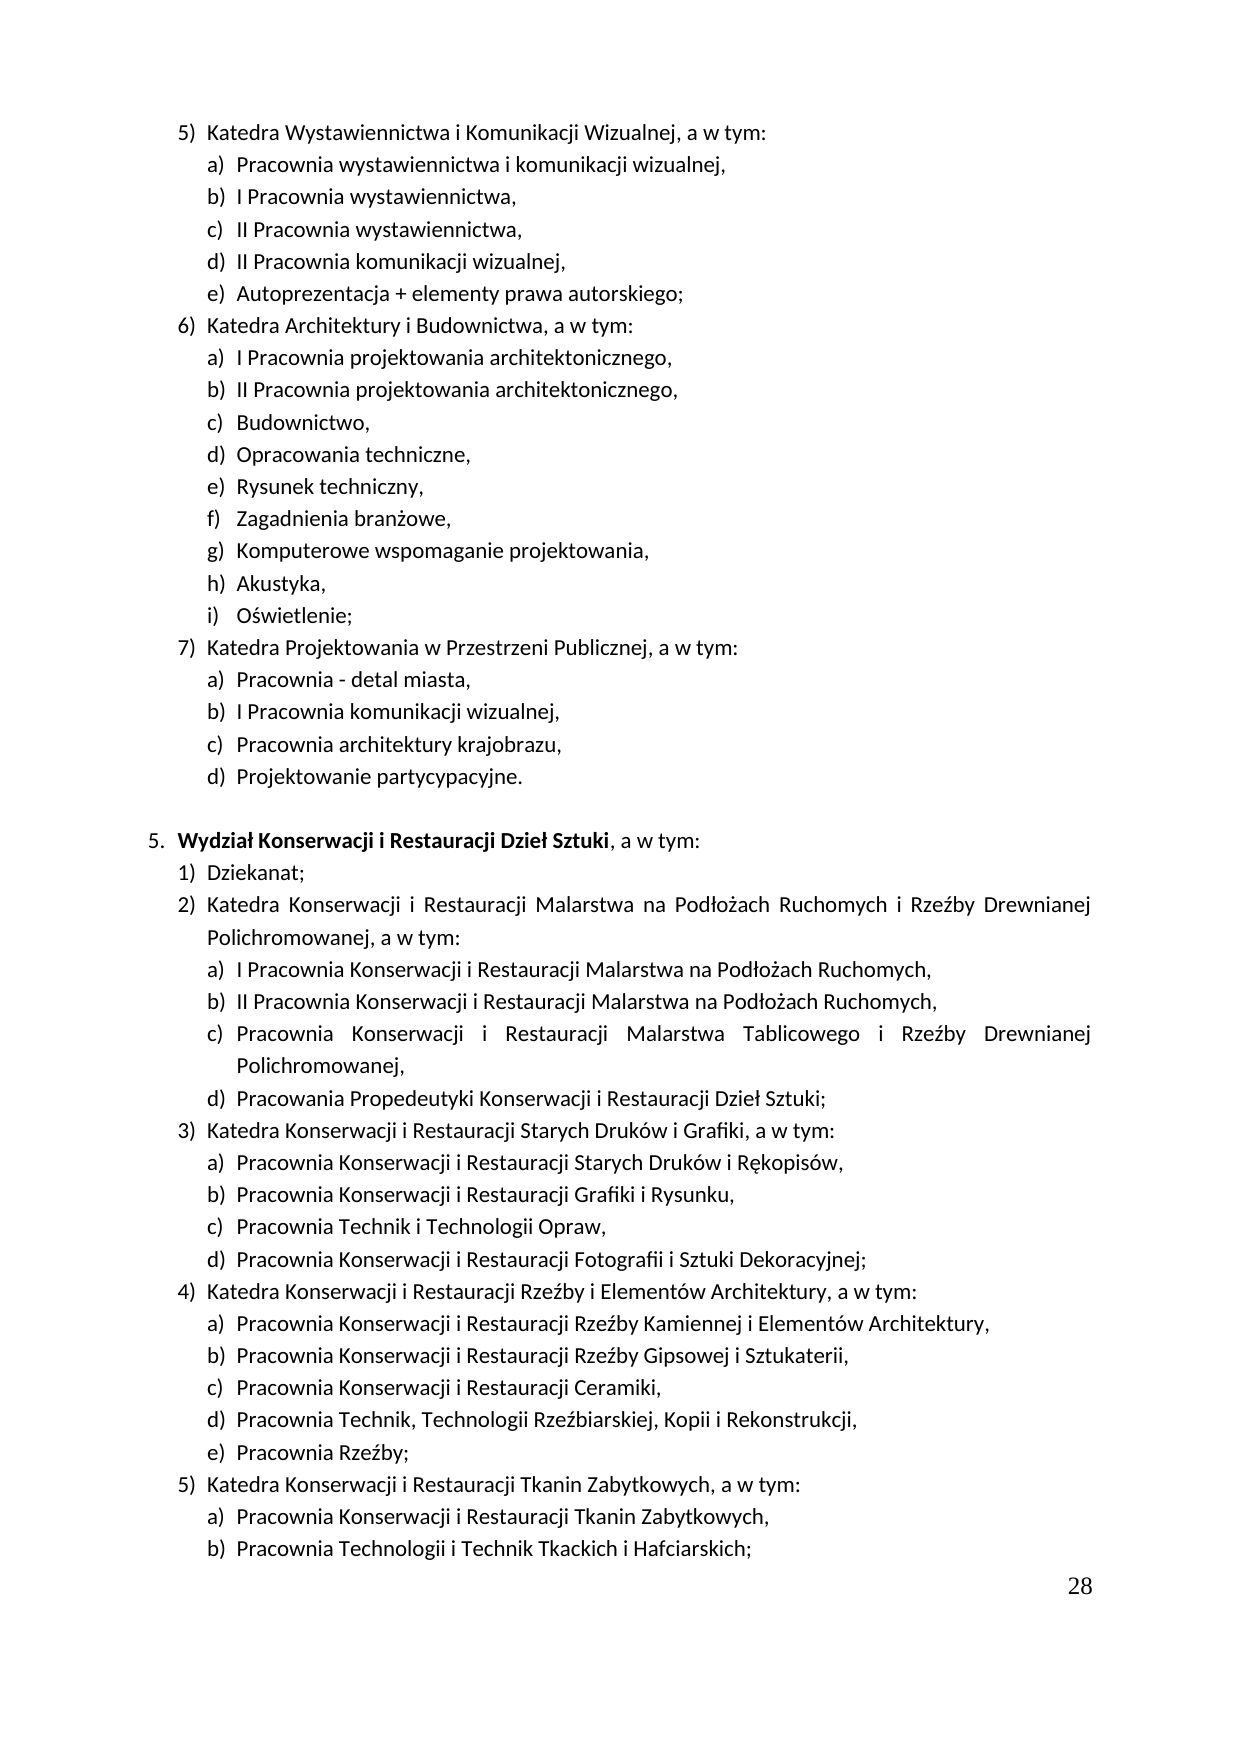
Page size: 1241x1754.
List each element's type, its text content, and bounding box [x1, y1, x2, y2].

list I Pracownia Konserwacji i Restauracji Malarstwa na Podłożach Ruchomych, [207, 955, 1092, 983]
list Pracownia Konserwacji i Restauracji Grafiki i Rysunku, [207, 1180, 1092, 1208]
list Pracowania Propedeutyki Konserwacji i Restauracji Dzieł Sztuki; [207, 1084, 1092, 1112]
list Katedra Projektowania w Przestrzeni Publicznej, a w tym: [177, 633, 1092, 661]
list Pracownia Konserwacji i Restauracji Ceramiki, [207, 1373, 1092, 1401]
list I Pracownia komunikacji wizualnej, [207, 697, 1092, 726]
list Komputerowe wspomaganie projektowania, [207, 537, 1092, 564]
list Pracownia Rzeźby; [207, 1438, 1092, 1466]
list Projektowanie partycypacyjne. [207, 762, 1092, 790]
list Opracowania techniczne, [207, 440, 1092, 468]
list Dziekanat; [177, 858, 1092, 886]
list Rysunek techniczny, [207, 472, 1092, 500]
list Wydział Konserwacji i Restauracji Dzieł Sztuki, a w tym: [148, 826, 1092, 854]
list Pracownia Konserwacji i Restauracji Rzeźby Kamiennej i Elementów Architektury, [207, 1309, 1092, 1337]
list Katedra Wystawiennictwa i Komunikacji Wizualnej, a w tym: [177, 118, 1092, 146]
list Pracownia Technik, Technologii Rzeźbiarskiej, Kopii i Rekonstrukcji, [207, 1406, 1092, 1434]
list Katedra Konserwacji i Restauracji Tkanin Zabytkowych, a w tym: [177, 1470, 1092, 1498]
list I Pracownia projektowania architektonicznego, [207, 343, 1092, 371]
list Zagadnienia branżowe, [207, 504, 1092, 532]
list Pracownia Konserwacji i Restauracji Tkanin Zabytkowych, [207, 1502, 1092, 1530]
list Pracownia Konserwacji i Restauracji Fotografii i Sztuki Dekoracyjnej; [207, 1245, 1092, 1273]
list II Pracownia komunikacji wizualnej, [207, 247, 1092, 275]
list II Pracownia Konserwacji i Restauracji Malarstwa na Podłożach Ruchomych, [207, 987, 1092, 1015]
list Akustyka, [207, 569, 1092, 597]
list II Pracownia wystawiennictwa, [207, 215, 1092, 243]
list Katedra Konserwacji i Restauracji Rzeźby i Elementów Architektury, a w tym: [177, 1277, 1092, 1305]
list Pracownia wystawiennictwa i komunikacji wizualnej, [207, 150, 1092, 178]
list II Pracownia projektowania architektonicznego, [207, 376, 1092, 404]
list Pracownia architektury krajobrazu, [207, 730, 1092, 758]
list Pracownia - detal miasta, [207, 665, 1092, 693]
list Oświetlenie; [207, 601, 1092, 629]
list Budownictwo, [207, 408, 1092, 436]
list Pracownia Konserwacji i Restauracji Malarstwa Tablicowego i Rzeźby Drewnianej Polichromowanej, [207, 1019, 1092, 1079]
list Katedra Konserwacji i Restauracji Starych Druków i Grafiki, a w tym: [177, 1116, 1092, 1144]
list Katedra Konserwacji i Restauracji Malarstwa na Podłożach Ruchomych i Rzeźby Drewnianej Polichromowanej, a w tym: [177, 891, 1092, 951]
list Autoprezentacja + elementy prawa autorskiego; [207, 279, 1092, 307]
list Pracownia Technologii i Technik Tkackich i Hafciarskich; [207, 1534, 1092, 1562]
list Pracownia Technik i Technologii Opraw, [207, 1212, 1092, 1241]
list Katedra Architektury i Budownictwa, a w tym: [177, 311, 1092, 339]
list Pracownia Konserwacji i Restauracji Rzeźby Gipsowej i Sztukaterii, [207, 1341, 1092, 1369]
list Pracownia Konserwacji i Restauracji Starych Druków i Rękopisów, [207, 1148, 1092, 1176]
list I Pracownia wystawiennictwa, [207, 182, 1092, 211]
